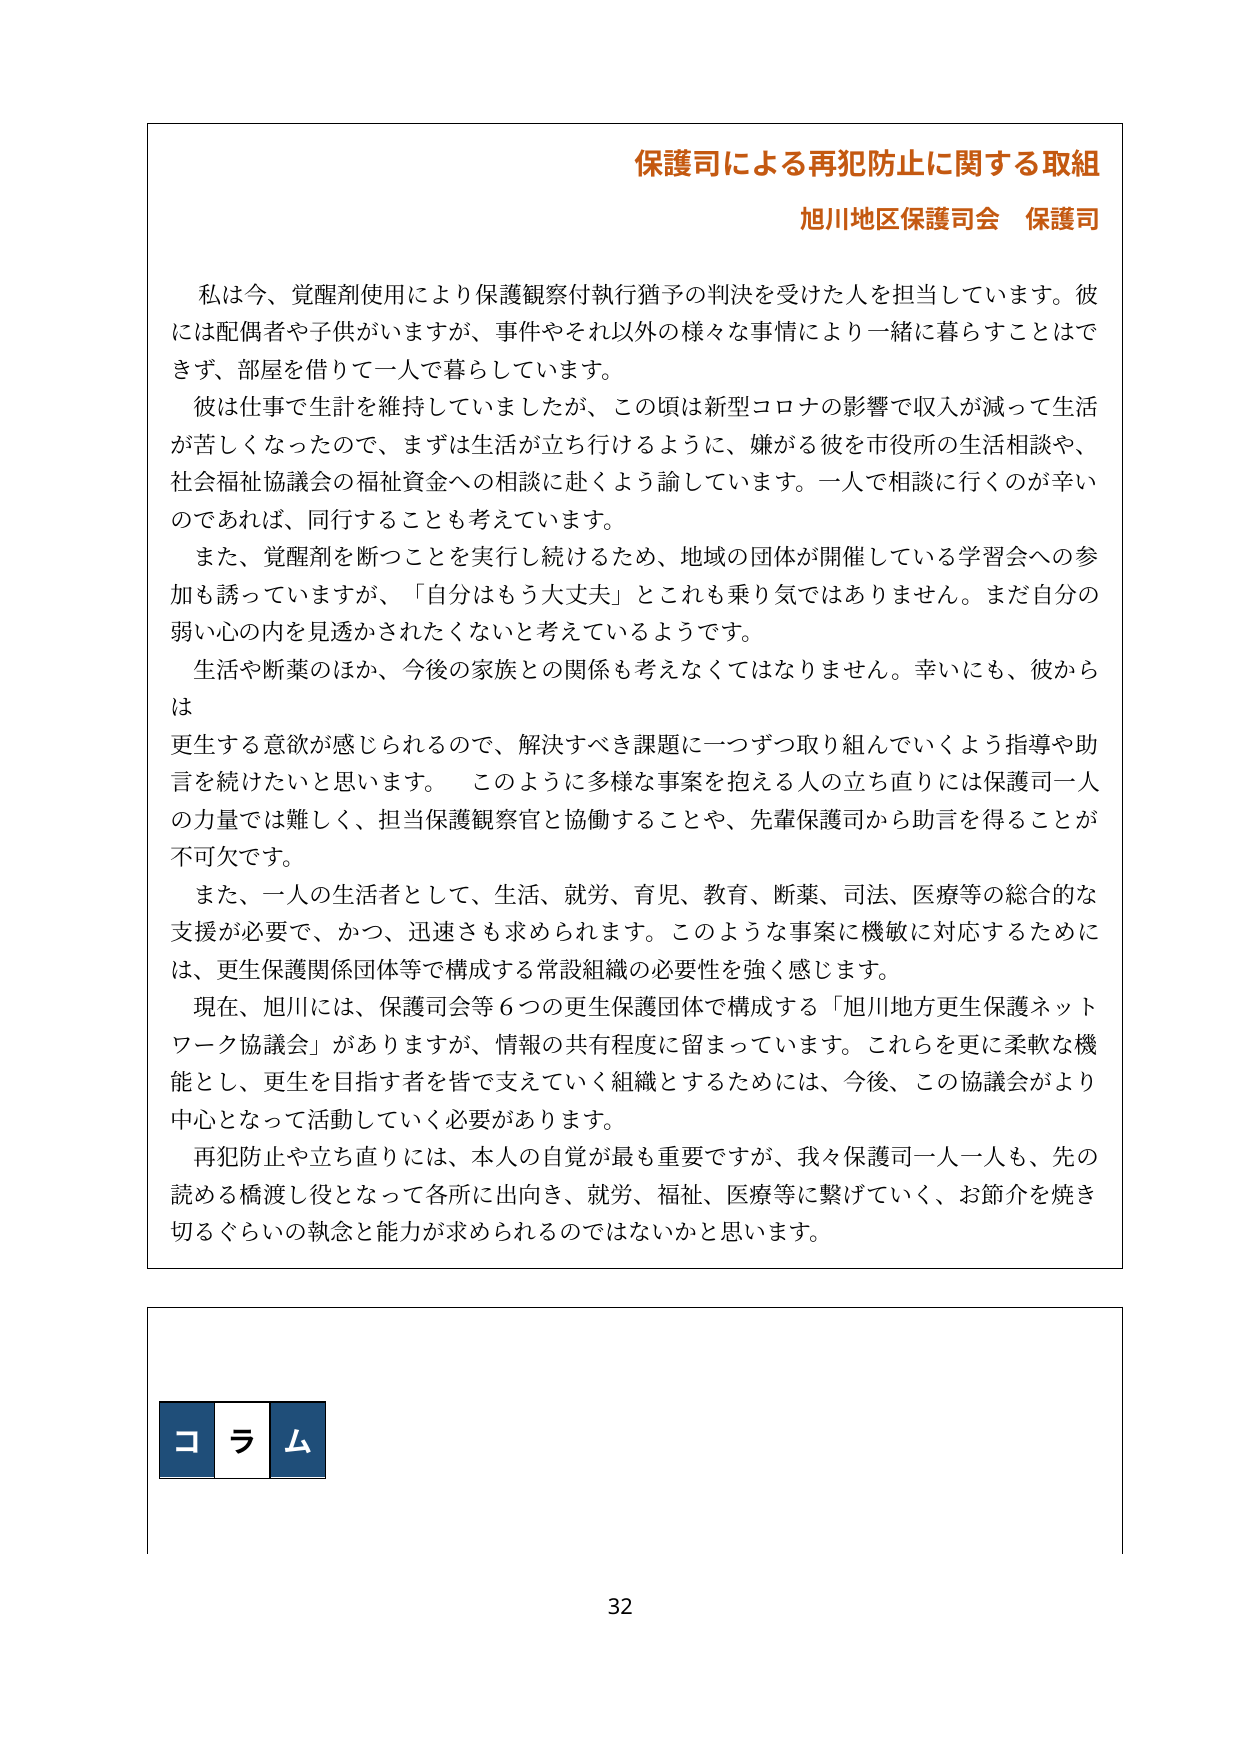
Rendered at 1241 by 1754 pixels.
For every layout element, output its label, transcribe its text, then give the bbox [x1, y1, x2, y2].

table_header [148, 1308, 1122, 1553]
table_cell 更生する意欲が感じられるので、解決すべき課題に一つずつ取り組んでいくよう指導や助言を続けたいと思います。 このように多様な事案を抱える人の立ち直りには保護司一人の力量では難しく、担当保護観察官と協働することや、先輩保護司から助言を得ることが不可欠です。 また、一人の生活者として、生活、就労、育児、教育、断薬、司法、医療等の総合的な支援が必要で、かつ、迅速さも求められます。このような事案に機敏に対応するためには、更生保護関係団体等で構成する常設組織の必要性を強く感じます。 現在、旭川には、保護司会等６つの更生保護団体で構成する「旭川地方更生保護ネットワーク協議会」がありますが、情報の共有程度に留まっています。これらを更に柔軟な機能とし、更生を目指す者を皆で支えていく組織とするためには、今後、この協議会がより中心となって活動していく必要があります。 再犯防止や立ち直りには、本人の自覚が最も重要ですが、我々保護司一人一人も、先の読める橋渡し役となって各所に出向き、就労、福祉、医療等に繋げていく、お節介を焼き切るぐらいの執念と能力が求められるのではないかと思います。 [148, 724, 1122, 1268]
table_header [148, 124, 1122, 724]
